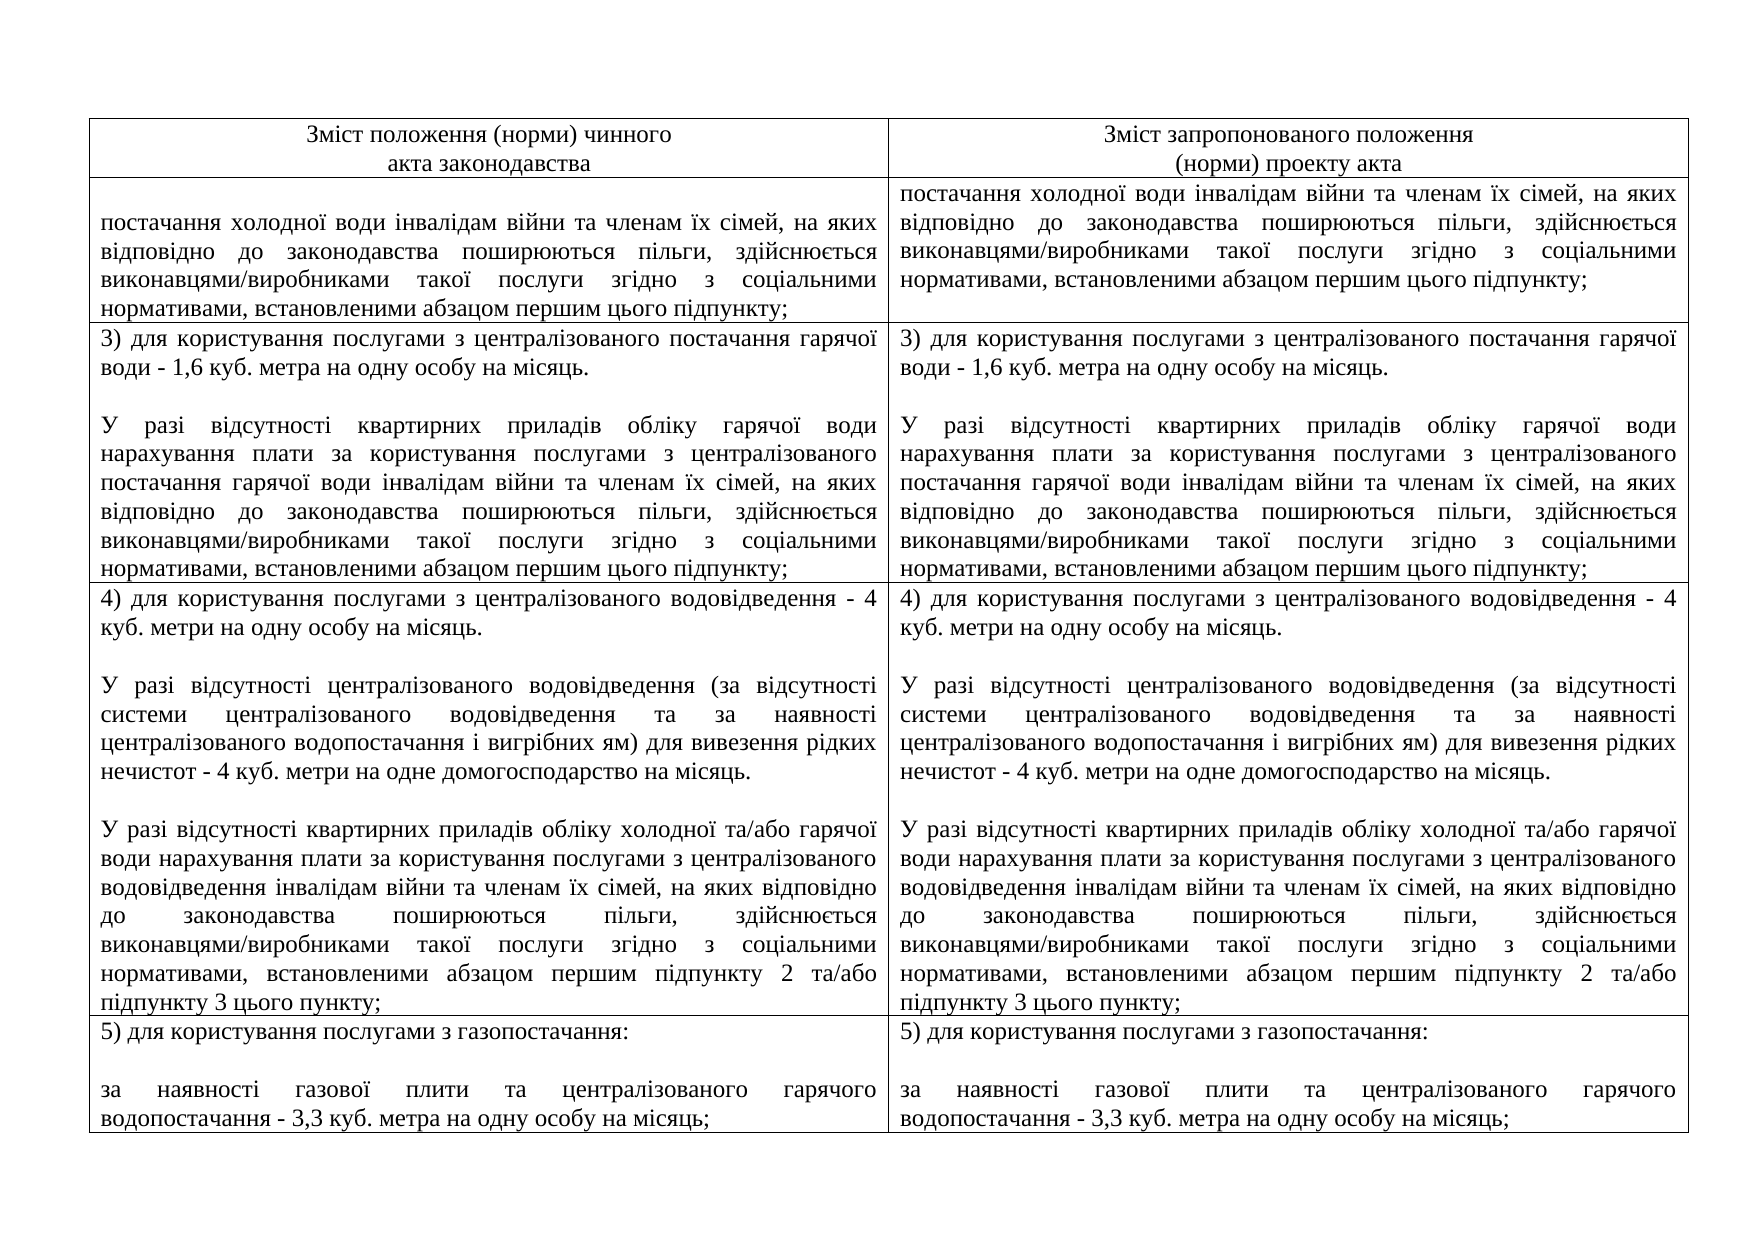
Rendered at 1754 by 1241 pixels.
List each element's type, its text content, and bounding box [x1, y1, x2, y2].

table_header Зміст запропонованого положення (норми) проекту акта [889, 119, 1688, 177]
table_cell 4) для користування послугами з централізованого водовідведення - 4 куб. метри на одну особу на місяць. У разі відсутності централізованого водовідведення (за відсутності системи централізованого водовідведення та за наявності централізованого водопостачання і вигрібних ям) для вивезення рідких нечистот - 4 куб. метри на одне домогосподарство на місяць. У разі відсутності квартирних приладів обліку холодної та/або гарячої води нарахування плати за користування послугами з централізованого водовідведення інвалідам війни та членам їх сімей, на яких відповідно до законодавства поширюються пільги, здійснюється виконавцями/виробниками такої послуги згідно з соціальними нормативами, встановленими абзацом першим підпункту 2 та/або підпункту 3 цього пункту; [889, 583, 1688, 1015]
table_header Зміст положення (норми) чинного акта законодавства [90, 119, 888, 177]
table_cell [889, 1016, 1688, 1132]
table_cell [90, 178, 888, 322]
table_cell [90, 1016, 888, 1132]
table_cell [889, 178, 1688, 322]
table_cell 4) для користування послугами з централізованого водовідведення - 4 куб. метри на одну особу на місяць. У разі відсутності централізованого водовідведення (за відсутності системи централізованого водовідведення та за наявності централізованого водопостачання і вигрібних ям) для вивезення рідких нечистот - 4 куб. метри на одне домогосподарство на місяць. У разі відсутності квартирних приладів обліку холодної та/або гарячої води нарахування плати за користування послугами з централізованого водовідведення інвалідам війни та членам їх сімей, на яких відповідно до законодавства поширюються пільги, здійснюється виконавцями/виробниками такої послуги згідно з соціальними нормативами, встановленими абзацом першим підпункту 2 та/або підпункту 3 цього пункту; [90, 583, 888, 1015]
table_cell 3) для користування послугами з централізованого постачання гарячої води - 1,6 куб. метра на одну особу на місяць. У разі відсутності квартирних приладів обліку гарячої води нарахування плати за користування послугами з централізованого постачання гарячої води інвалідам війни та членам їх сімей, на яких відповідно до законодавства поширюються пільги, здійснюється виконавцями/виробниками такої послуги згідно з соціальними нормативами, встановленими абзацом першим цього підпункту; [90, 323, 888, 582]
table_cell 3) для користування послугами з централізованого постачання гарячої води - 1,6 куб. метра на одну особу на місяць. У разі відсутності квартирних приладів обліку гарячої води нарахування плати за користування послугами з централізованого постачання гарячої води інвалідам війни та членам їх сімей, на яких відповідно до законодавства поширюються пільги, здійснюється виконавцями/виробниками такої послуги згідно з соціальними нормативами, встановленими абзацом першим цього підпункту; [889, 323, 1688, 582]
